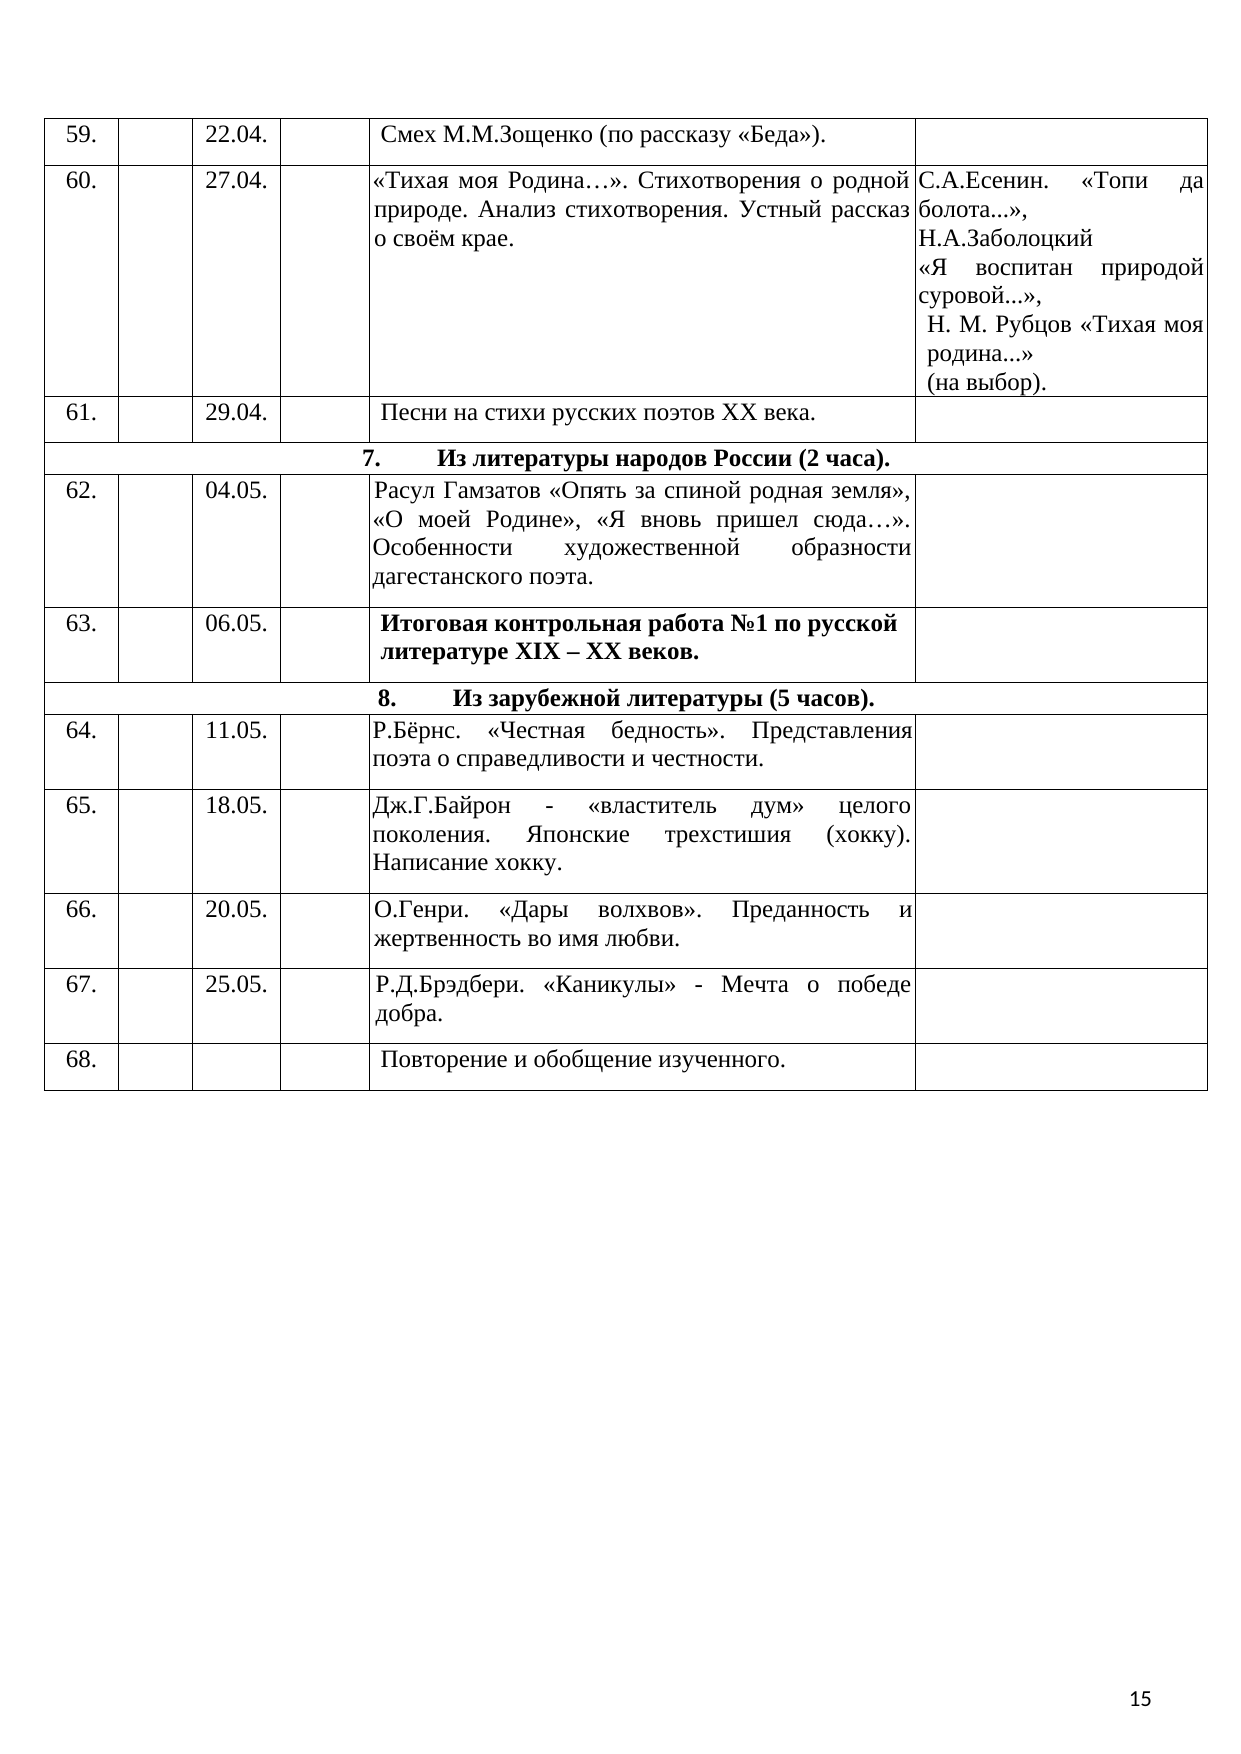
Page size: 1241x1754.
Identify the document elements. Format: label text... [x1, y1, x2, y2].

table_cell Расул Гамзатов «Опять за спиной родная земля», «О моей Родине», «Я вновь пришел сюда…». Особенности художественной образности дагестанского поэта. [370, 475, 915, 607]
table_cell [119, 894, 192, 968]
table_cell 06.05. [193, 608, 280, 682]
table_cell [281, 1044, 369, 1090]
table_cell [119, 475, 192, 607]
table_cell [119, 119, 192, 164]
table_cell [281, 166, 369, 396]
table_cell 67. [45, 969, 118, 1043]
table_cell [119, 969, 192, 1043]
table_cell 22.04. [193, 119, 280, 164]
table_cell [119, 608, 192, 682]
table_cell Повторение и обобщение изученного. [370, 1044, 915, 1090]
table_cell 27.04. [193, 166, 280, 396]
table_cell [916, 715, 1207, 789]
table_cell 18.05. [193, 790, 280, 893]
table_cell 60. [45, 166, 118, 396]
table_cell [281, 397, 369, 442]
table_cell [281, 119, 369, 164]
table_cell 04.05. [193, 475, 280, 607]
table_cell [916, 397, 1207, 442]
table_cell [281, 969, 369, 1043]
table_cell Смех М.М.Зощенко (по рассказу «Беда»). [370, 119, 915, 164]
table_cell Из зарубежной литературы (5 часов). [45, 683, 1207, 714]
table_cell [281, 608, 369, 682]
table_cell [119, 790, 192, 893]
table_cell [281, 475, 369, 607]
table_cell 68. [45, 1044, 118, 1090]
table_cell [281, 894, 369, 968]
table_cell С.А.Есенин. «Топи да болота...», Н.А.Заболоцкий «Я воспитан природой суровой...», Н. М. Рубцов «Тихая моя родина...» (на выбор). [916, 166, 1207, 396]
table_cell 66. [45, 894, 118, 968]
table_cell [916, 969, 1207, 1043]
table_cell Дж.Г.Байрон - «властитель дум» целого поколения. Японские трехстишия (хокку). Написание хокку. [370, 790, 915, 893]
table_cell 25.05. [193, 969, 280, 1043]
table_cell 59. [45, 119, 118, 164]
table_cell 61. [45, 397, 118, 442]
table_cell Из литературы народов России (2 часа). [45, 443, 1207, 474]
table_cell 65. [45, 790, 118, 893]
table_cell Р.Бёрнс. «Честная бедность». Представления поэта о справедливости и честности. [370, 715, 915, 789]
table_cell Итоговая контрольная работа №1 по русской литературе XIX – XX веков. [370, 608, 915, 682]
table_cell [119, 166, 192, 396]
table_cell [119, 397, 192, 442]
table_cell [281, 715, 369, 789]
table_cell 11.05. [193, 715, 280, 789]
table_cell [119, 715, 192, 789]
table_cell Р.Д.Брэдбери. «Каникулы» - Мечта о победе добра. [370, 969, 915, 1043]
table_cell [281, 790, 369, 893]
table_cell 64. [45, 715, 118, 789]
table_cell 29.04. [193, 397, 280, 442]
table_cell [916, 790, 1207, 893]
table_cell [916, 608, 1207, 682]
table_cell 62. [45, 475, 118, 607]
table_cell «Тихая моя Родина…». Стихотворения о родной природе. Анализ стихотворения. Устный рассказ о своём крае. [370, 166, 915, 396]
table_cell 20.05. [193, 894, 280, 968]
table_cell [916, 119, 1207, 164]
table_cell [193, 1044, 280, 1090]
table_cell [916, 1044, 1207, 1090]
table_cell [916, 894, 1207, 968]
table_cell 63. [45, 608, 118, 682]
table_cell [119, 1044, 192, 1090]
table_cell О.Генри. «Дары волхвов». Преданность и жертвенность во имя любви. [370, 894, 915, 968]
table_cell Песни на стихи русских поэтов XX века. [370, 397, 915, 442]
table_cell [916, 475, 1207, 607]
